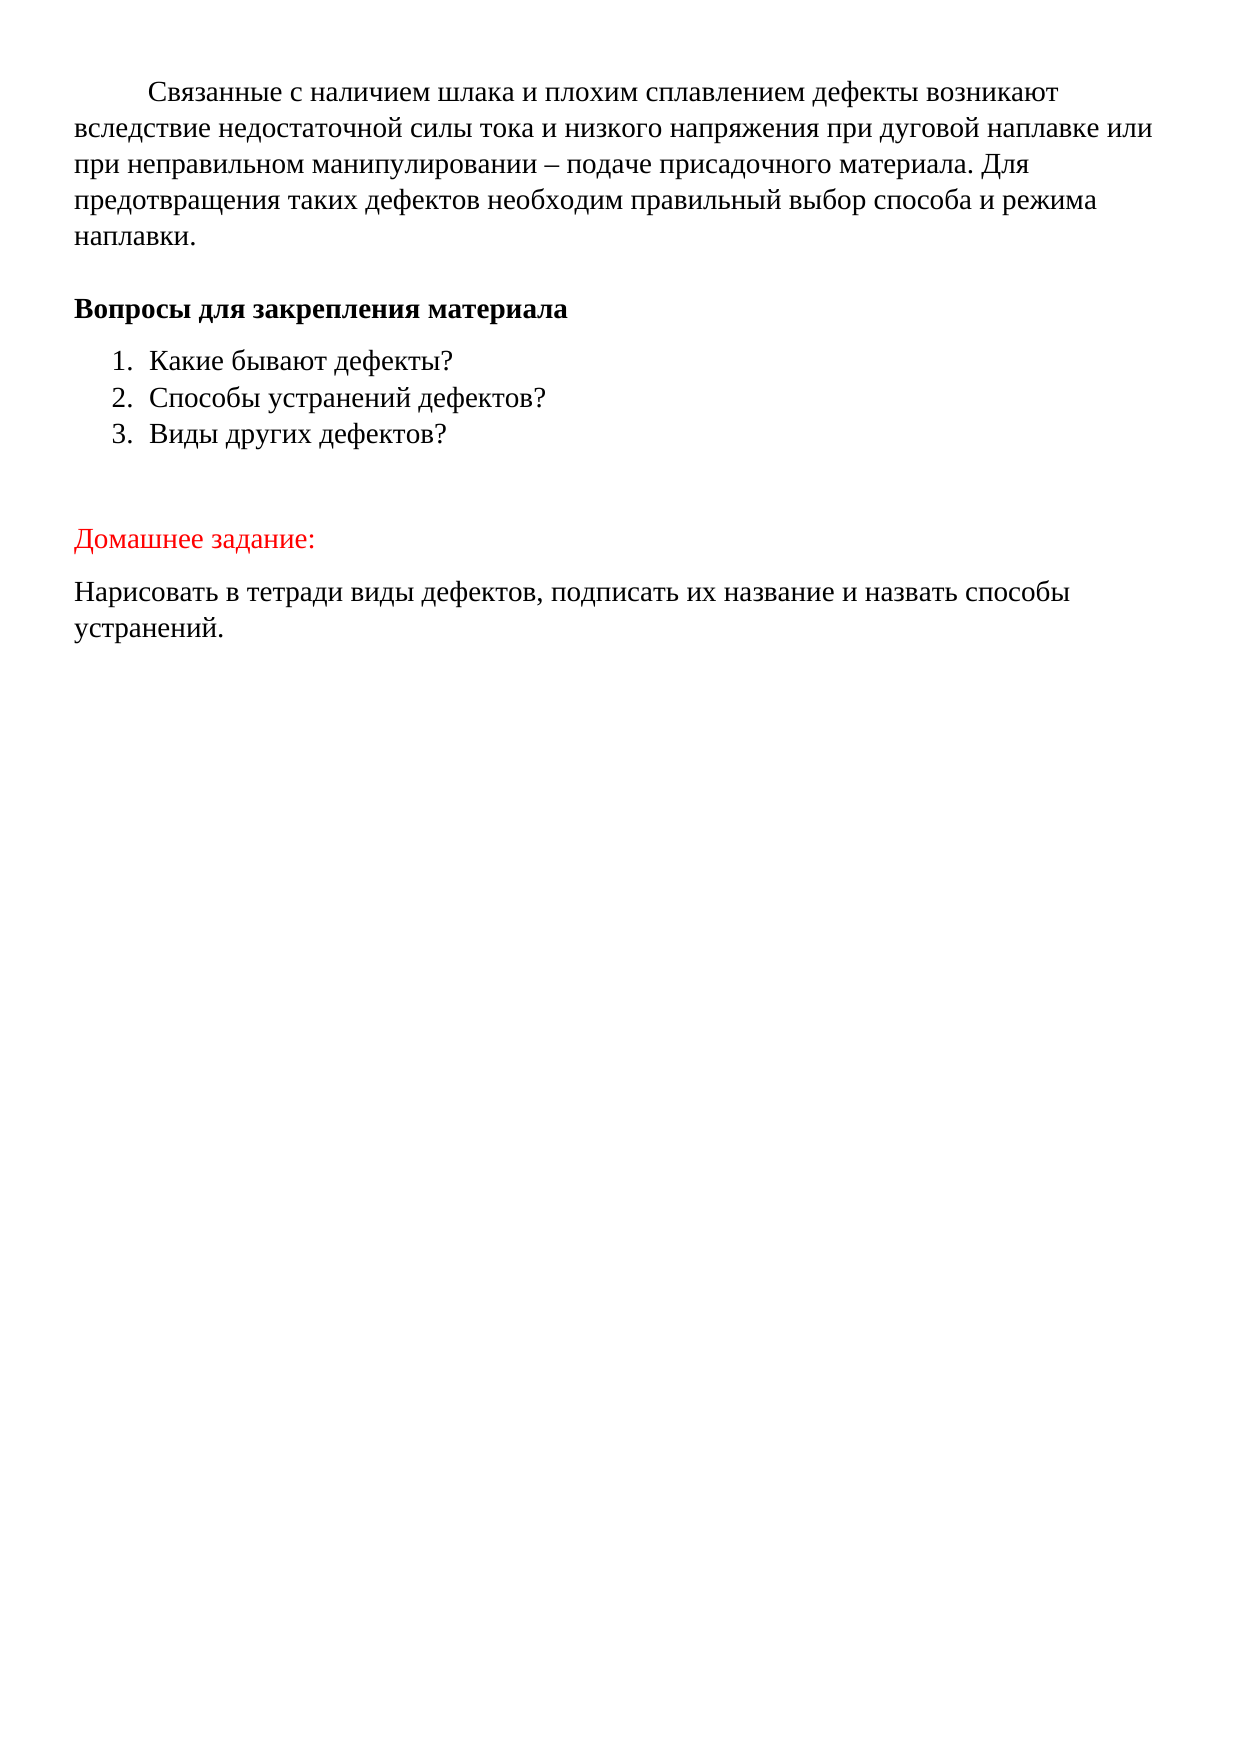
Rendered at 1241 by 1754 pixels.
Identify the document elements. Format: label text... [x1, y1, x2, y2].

text Вопросы для закрепления материала [74, 291, 1181, 324]
text Нарисовать в тетради виды дефектов, подписать их название и назвать способы устранений. [74, 574, 1181, 644]
list Какие бывают дефекты? [111, 343, 1181, 377]
list Виды других дефектов? [111, 416, 1181, 449]
text Домашнее задание: [74, 521, 1181, 555]
list Способы устранений дефектов? [111, 380, 1181, 413]
text Связанные с наличием шлака и плохим сплавлением дефекты возникают вследствие недостаточной силы тока и низкого напряжения при дуговой наплавке или при неправильном манипулировании – подаче присадочного материала. Для предотвращения таких дефектов необходим правильный выбор способа и режима наплавки. [74, 74, 1181, 252]
